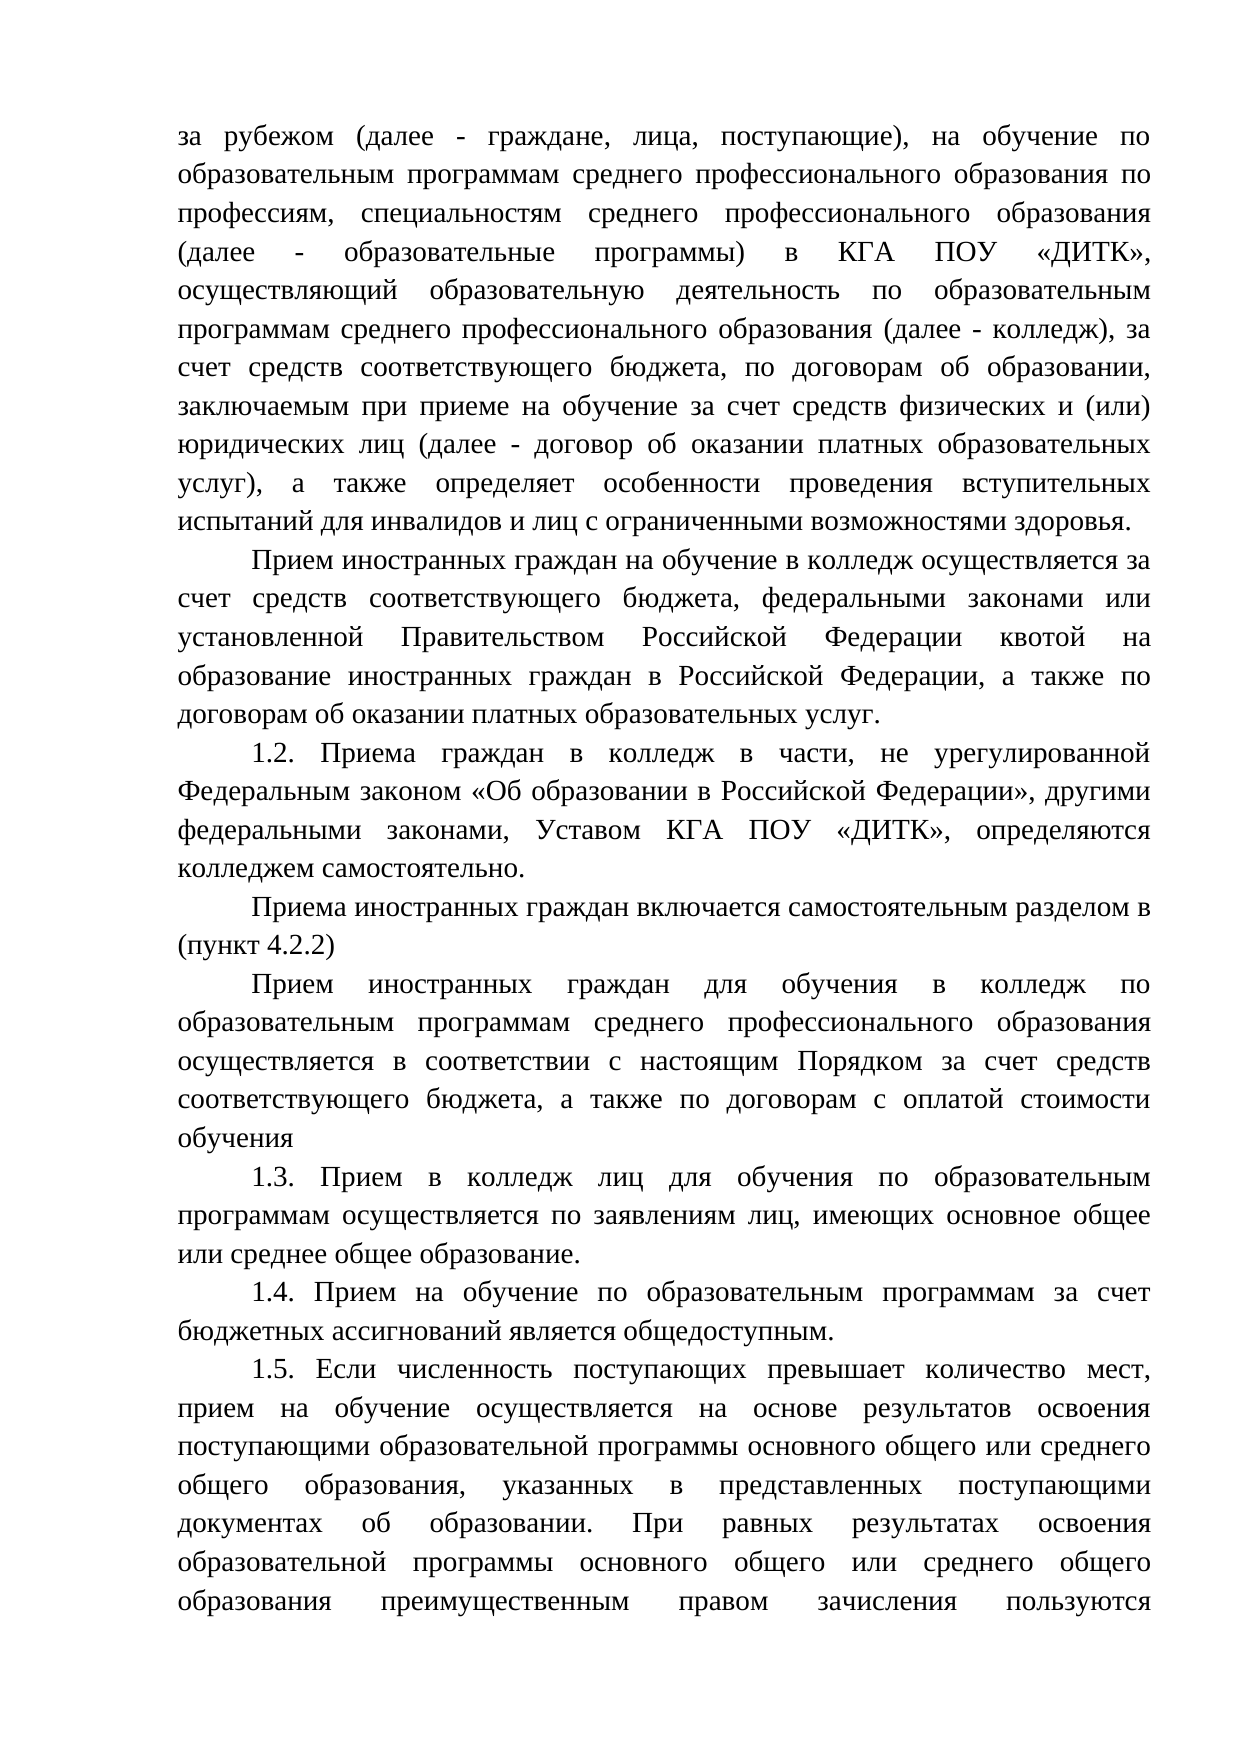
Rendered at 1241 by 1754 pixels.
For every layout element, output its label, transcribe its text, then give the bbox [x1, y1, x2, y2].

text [177, 1351, 1152, 1616]
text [177, 118, 1152, 537]
text Прием иностранных граждан на обучение в колледж осуществляется за счет средств соответствующего бюджета, федеральными законами или установленной Правительством Российской Федерации квотой на образование иностранных граждан в Российской Федерации, а также по договорам об оказании платных образовательных услуг. [177, 542, 1152, 730]
text Приема иностранных граждан включается самостоятельным разделом в (пункт 4.2.2) [177, 889, 1152, 961]
text Прием иностранных граждан для обучения в колледж по образовательным программам среднего профессионального образования осуществляется в соответствии с настоящим Порядком за счет средств соответствующего бюджета, а также по договорам с оплатой стоимости обучения [177, 966, 1152, 1154]
text 1.4. Прием на обучение по образовательным программам за счет бюджетных ассигнований является общедоступным. [177, 1274, 1152, 1346]
text 1.3. Прием в колледж лиц для обучения по образовательным программам осуществляется по заявлениям лиц, имеющих основное общее или среднее общее образование. [177, 1159, 1152, 1269]
text 1.2. Приема граждан в колледж в части, не урегулированной Федеральным законом «Об образовании в Российской Федерации», другими федеральными законами, Уставом КГА ПОУ «ДИТК», определяются колледжем самостоятельно. [177, 735, 1152, 884]
